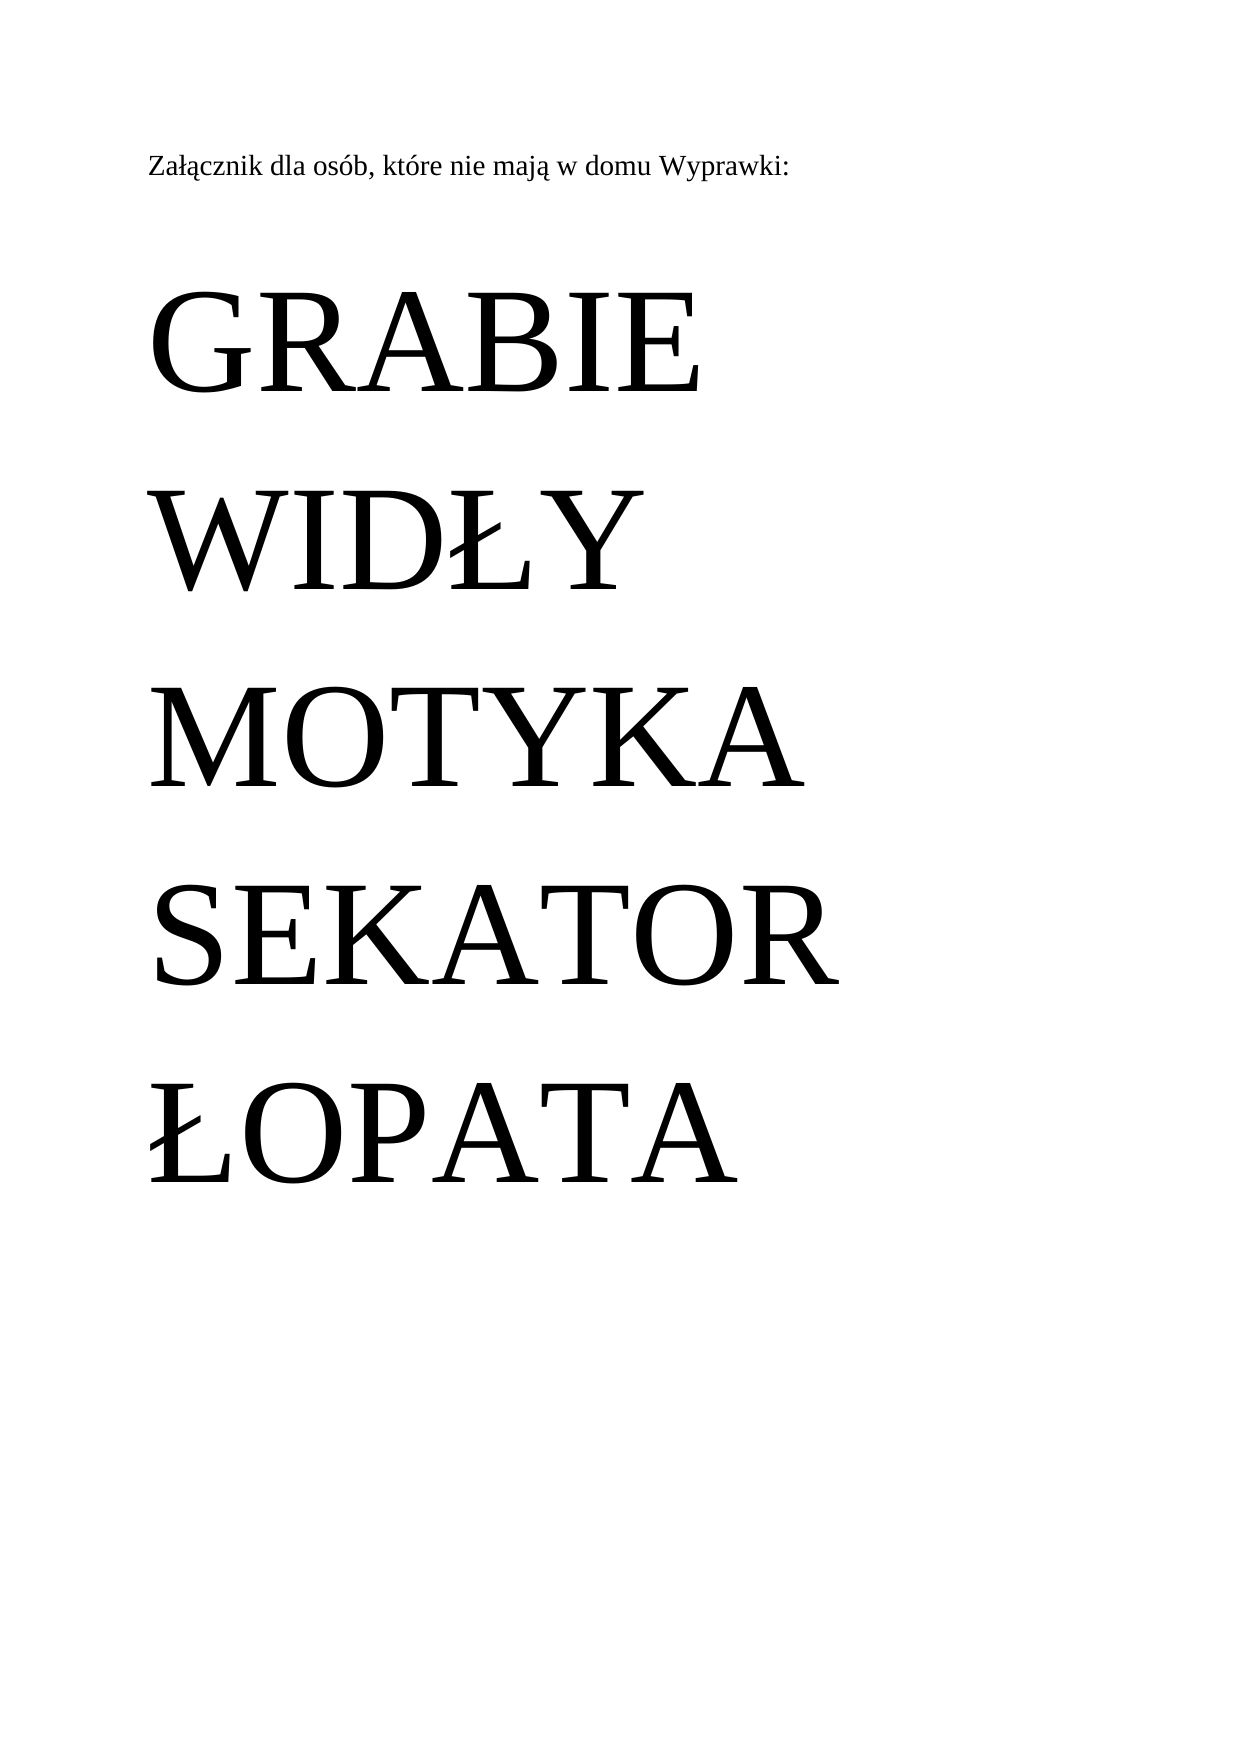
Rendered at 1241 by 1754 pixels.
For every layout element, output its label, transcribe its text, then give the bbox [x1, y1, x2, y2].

text WIDŁY [148, 449, 1093, 622]
text ŁOPATA [148, 1042, 1093, 1215]
text SEKATOR [148, 844, 1093, 1017]
text GRABIE [148, 251, 1093, 424]
text MOTYKA [148, 647, 1093, 819]
text Załącznik dla osób, które nie mają w domu Wyprawki: [148, 148, 1093, 181]
